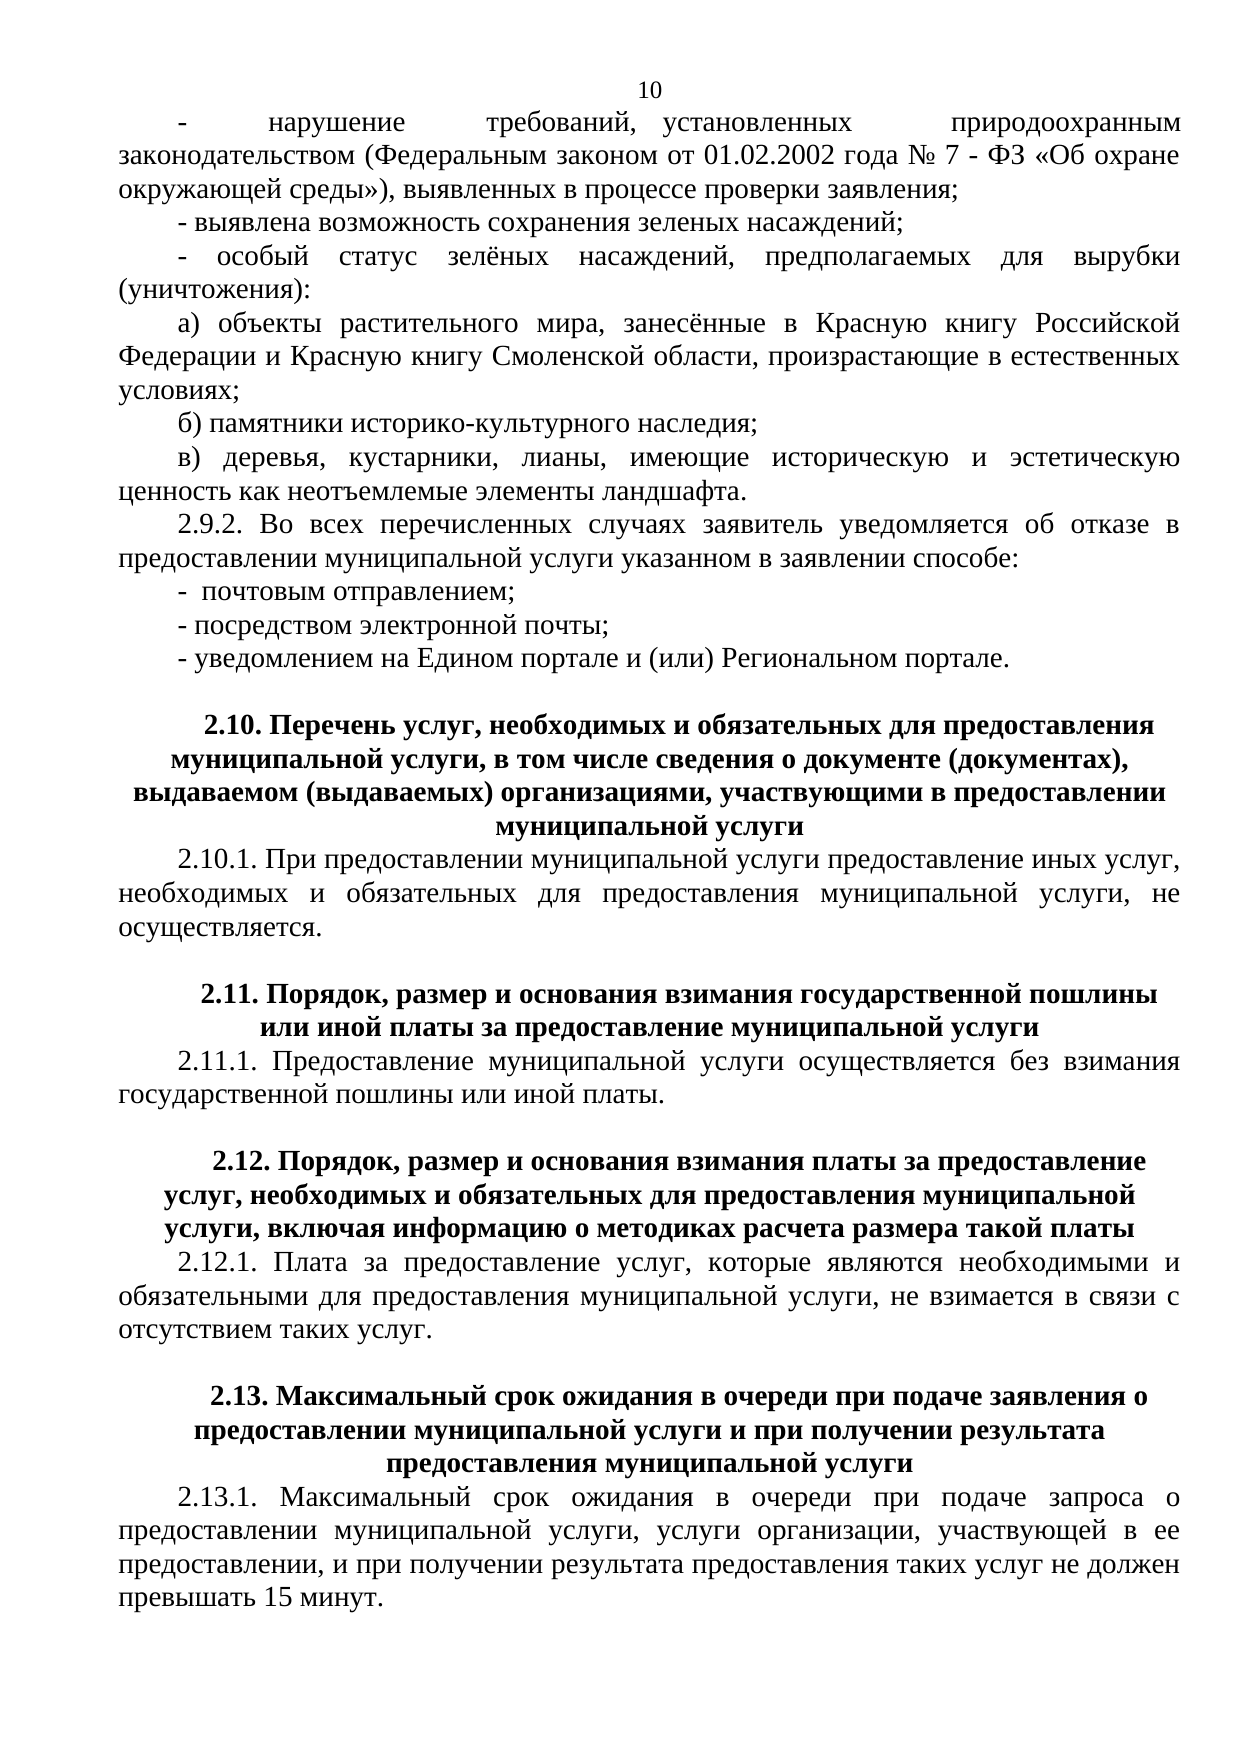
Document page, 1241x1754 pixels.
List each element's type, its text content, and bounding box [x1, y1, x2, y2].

text в) деревья, кустарники, лианы, имеющие историческую и эстетическую ценность как неотъемлемые элементы ландшафта. [118, 439, 1181, 506]
text 2.10.1. При предоставлении муниципальной услуги предоставление иных услуг, необходимых и обязательных для предоставления муниципальной услуги, не осуществляется. [118, 842, 1181, 942]
text а) объекты растительного мира, занесённые в Красную книгу Российской Федерации и Красную книгу Смоленской области, произрастающие в естественных условиях; [118, 305, 1181, 406]
text - посредством электронной почты; [118, 607, 1181, 640]
text 2.13. Максимальный срок ожидания в очереди при подаче заявления о предоставлении муниципальной услуги и при получении результата предоставления муниципальной услуги [118, 1378, 1181, 1479]
text 2.13.1. Максимальный срок ожидания в очереди при подаче запроса о предоставлении муниципальной услуги, услуги организации, участвующей в ее предоставлении, и при получении результата предоставления таких услуг не должен превышать 15 минут. [118, 1479, 1181, 1613]
text 2.12. Порядок, размер и основания взимания платы за предоставление услуг, необходимых и обязательных для предоставления муниципальной услуги, включая информацию о методиках расчета размера такой платы [118, 1143, 1181, 1244]
text - уведомлением на Едином портале и (или) Региональном портале. [118, 640, 1181, 674]
text - выявлена возможность сохранения зеленых насаждений; [118, 204, 1181, 238]
text 2.12.1. Плата за предоставление услуг, которые являются необходимыми и обязательными для предоставления муниципальной услуги, не взимается в связи с отсутствием таких услуг. [118, 1244, 1181, 1345]
text 2.10. Перечень услуг, необходимых и обязательных для предоставления муниципальной услуги, в том числе сведения о документе (документах), выдаваемом (выдаваемых) организациями, участвующими в предоставлении муниципальной услуги [118, 707, 1181, 842]
text - особый статус зелёных насаждений, предполагаемых для вырубки (уничтожения): [118, 238, 1181, 305]
text 2.11.1. Предоставление муниципальной услуги осуществляется без взимания государственной пошлины или иной платы. [118, 1043, 1181, 1110]
text - нарушение требований, установленных природоохранным законодательством (Федеральным законом от 01.02.2002 года № 7 - ФЗ «Об охране окружающей среды»), выявленных в процессе проверки заявления; [118, 104, 1181, 204]
text 2.9.2. Во всех перечисленных случаях заявитель уведомляется об отказе в предоставлении муниципальной услуги указанном в заявлении способе: [118, 506, 1181, 573]
text - почтовым отправлением; [118, 573, 1181, 607]
text 2.11. Порядок, размер и основания взимания государственной пошлины или иной платы за предоставление муниципальной услуги [118, 976, 1181, 1043]
text б) памятники историко-культурного наследия; [118, 406, 1181, 439]
